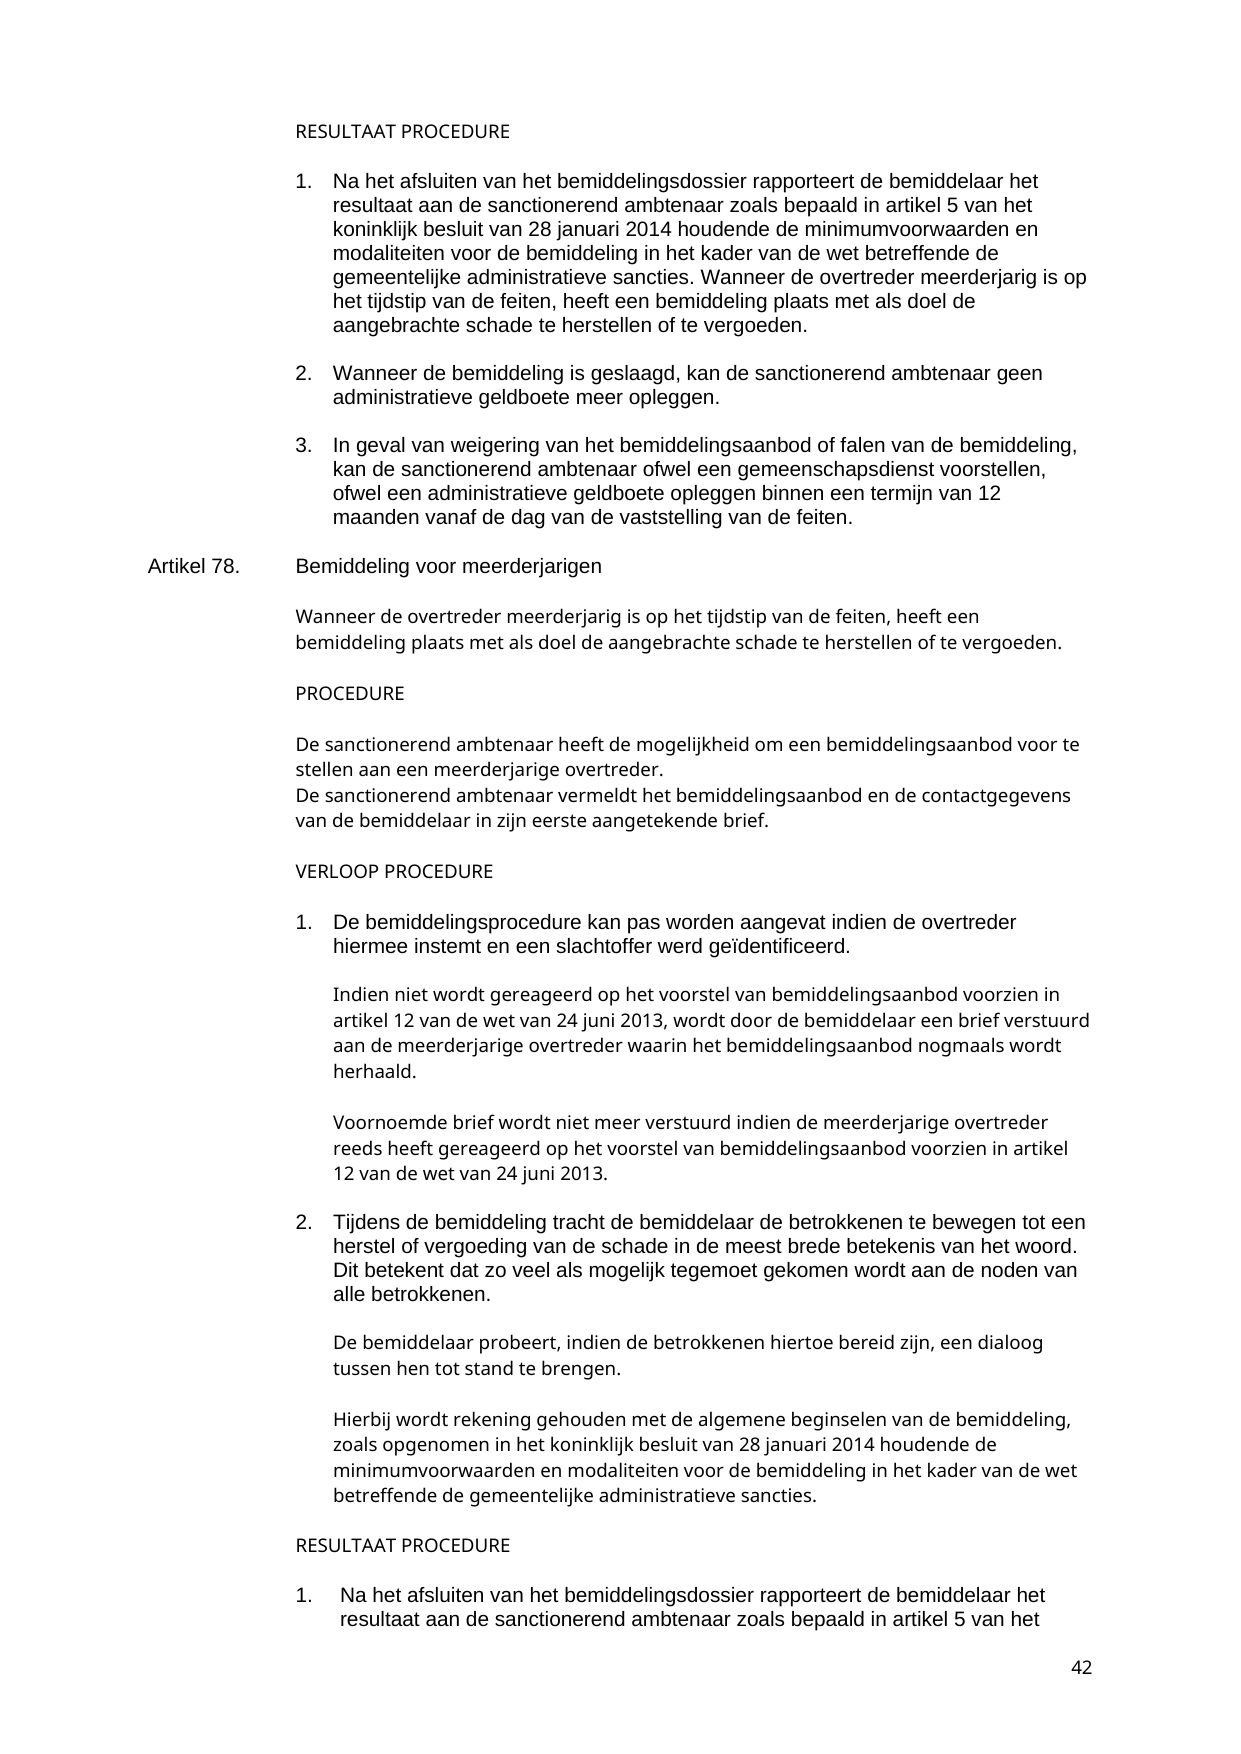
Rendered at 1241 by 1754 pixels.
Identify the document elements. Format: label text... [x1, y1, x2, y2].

list Tijdens de bemiddeling tracht de bemiddelaar de betrokkenen te bewegen tot een herstel of vergoeding van de schade in de meest brede betekenis van het woord. Dit betekent dat zo veel als mogelijk tegemoet gekomen wordt aan de noden van alle betrokkenen. [295, 1210, 1092, 1306]
list Wanneer de bemiddeling is geslaagd, kan de sanctionerend ambtenaar geen administratieve geldboete meer opleggen. [295, 361, 1092, 409]
list De bemiddelingsprocedure kan pas worden aangevat indien de overtreder hiermee instemt en een slachtoffer werd geïdentificeerd. [295, 910, 1092, 958]
text Indien niet wordt gereageerd op het voorstel van bemiddelingsaanbod voorzien in artikel 12 van de wet van 24 juni 2013, wordt door de bemiddelaar een brief verstuurd aan de meerderjarige overtreder waarin het bemiddelingsaanbod nogmaals wordt herhaald. [333, 982, 1092, 1084]
text De sanctionerend ambtenaar vermeldt het bemiddelingsaanbod en de contactgegevens van de bemiddelaar in zijn eerste aangetekende brief. [295, 782, 1092, 833]
list Na het afsluiten van het bemiddelingsdossier rapporteert de bemiddelaar het resultaat aan de sanctionerend ambtenaar zoals bepaald in artikel 5 van het koninklijk besluit van 28 januari 2014 houdende de minimumvoorwaarden en modaliteiten voor de bemiddeling in het kader van de wet betreffende de gemeentelijke administratieve sancties. Wanneer de overtreder meerderjarig is op het tijdstip van de feiten, heeft een bemiddeling plaats met als doel de aangebrachte schade te herstellen of te vergoeden. [295, 169, 1092, 337]
text De sanctionerend ambtenaar heeft de mogelijkheid om een bemiddelingsaanbod voor te stellen aan een meerderjarige overtreder. [295, 731, 1092, 782]
subtitle Bemiddeling voor meerderjarigen [148, 554, 1092, 578]
text RESULTAAT PROCEDURE [295, 1532, 1092, 1558]
list In geval van weigering van het bemiddelingsaanbod of falen van de bemiddeling, kan de sanctionerend ambtenaar ofwel een gemeenschapsdienst voorstellen, ofwel een administratieve geldboete opleggen binnen een termijn van 12 maanden vanaf de dag van de vaststelling van de feiten. [295, 433, 1092, 528]
text Voornoemde brief wordt niet meer verstuurd indien de meerderjarige overtreder reeds heeft gereageerd op het voorstel van bemiddelingsaanbod voorzien in artikel 12 van de wet van 24 juni 2013. [333, 1109, 1092, 1186]
text Wanneer de overtreder meerderjarig is op het tijdstip van de feiten, heeft een bemiddeling plaats met als doel de aangebrachte schade te herstellen of te vergoeden. [295, 603, 1092, 654]
text Hierbij wordt rekening gehouden met de algemene beginselen van de bemiddeling, zoals opgenomen in het koninklijk besluit van 28 januari 2014 houdende de minimumvoorwaarden en modaliteiten voor de bemiddeling in het kader van de wet betreffende de gemeentelijke administratieve sancties. [333, 1406, 1092, 1508]
text RESULTAAT PROCEDURE [295, 118, 1092, 144]
text VERLOOP PROCEDURE [295, 859, 1092, 884]
text PROCEDURE [221, 680, 1092, 706]
text De bemiddelaar probeert, indien de betrokkenen hiertoe bereid zijn, een dialoog tussen hen tot stand te brengen. [333, 1329, 1092, 1381]
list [295, 1583, 1092, 1631]
